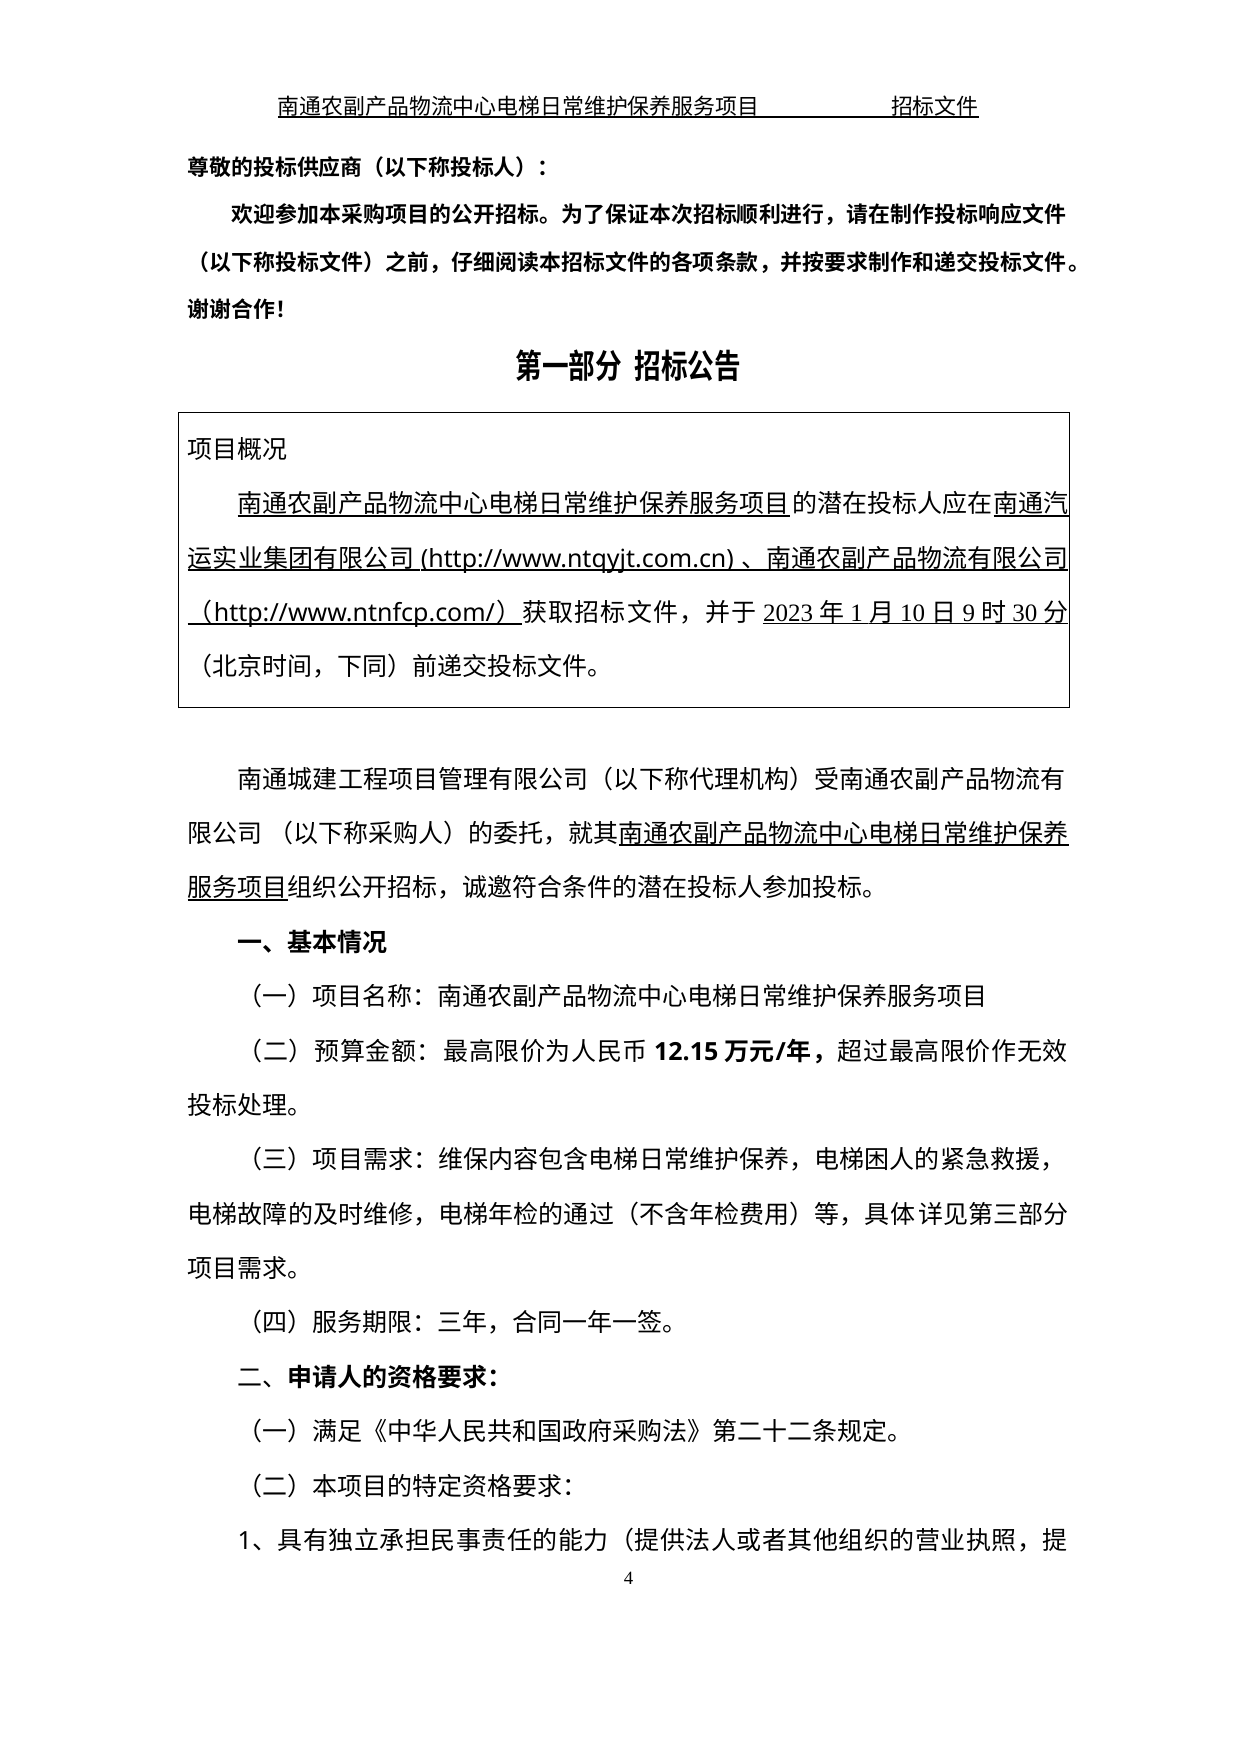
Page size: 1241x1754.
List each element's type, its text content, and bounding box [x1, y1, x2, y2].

text （一）项目名称：南通农副产品物流中心电梯日常维护保养服务项目 [187, 977, 1069, 1013]
text （二）预算金额：最高限价为人民币12.15万元/年，超过最高限价作无效投标处理。 [187, 1031, 1069, 1122]
text （三）项目需求：维保内容包含电梯日常维护保养，电梯困人的紧急救援，电梯故障的及时维修，电梯年检的通过（不含年检费用）等，具体详见第三部分项目需求。 [187, 1140, 1069, 1285]
text 欢迎参加本采购项目的公开招标。为了保证本次招标顺利进行，请在制作投标响应文件（以下称投标文件）之前，仔细阅读本招标文件的各项条款，并按要求制作和递交投标文件。谢谢合作！ [187, 197, 1069, 324]
text 一、基本情况 [187, 922, 1069, 958]
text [187, 1520, 1069, 1557]
text 第一部分 招标公告 [187, 340, 1069, 388]
text （一）满足《中华人民共和国政府采购法》第二十二条规定。 [187, 1412, 1069, 1448]
text 二、申请人的资格要求： [187, 1357, 1069, 1393]
text 南通农副产品物流中心电梯日常维护保养服务项目的潜在投标人应在南通汽运实业集团有限公司 (http://www.ntqyjt.com.cn) 、南通农副产品物流有限公司（http://www.ntnfcp.com/）获取招标文件，并于2023年1月10日9时30分（北京时间，下同）前递交投标文件。 [179, 466, 1069, 707]
text 南通城建工程项目管理有限公司（以下称代理机构）受南通农副产品物流有限公司 （以下称采购人）的委托，就其南通农副产品物流中心电梯日常维护保养服务项目组织公开招标，诚邀符合条件的潜在投标人参加投标。 [187, 759, 1069, 904]
text 尊敬的投标供应商（以下称投标人）： [187, 150, 1069, 182]
text 项目概况 [179, 413, 1069, 466]
text （四）服务期限：三年，合同一年一签。 [187, 1303, 1069, 1339]
text （二）本项目的特定资格要求： [187, 1466, 1069, 1502]
